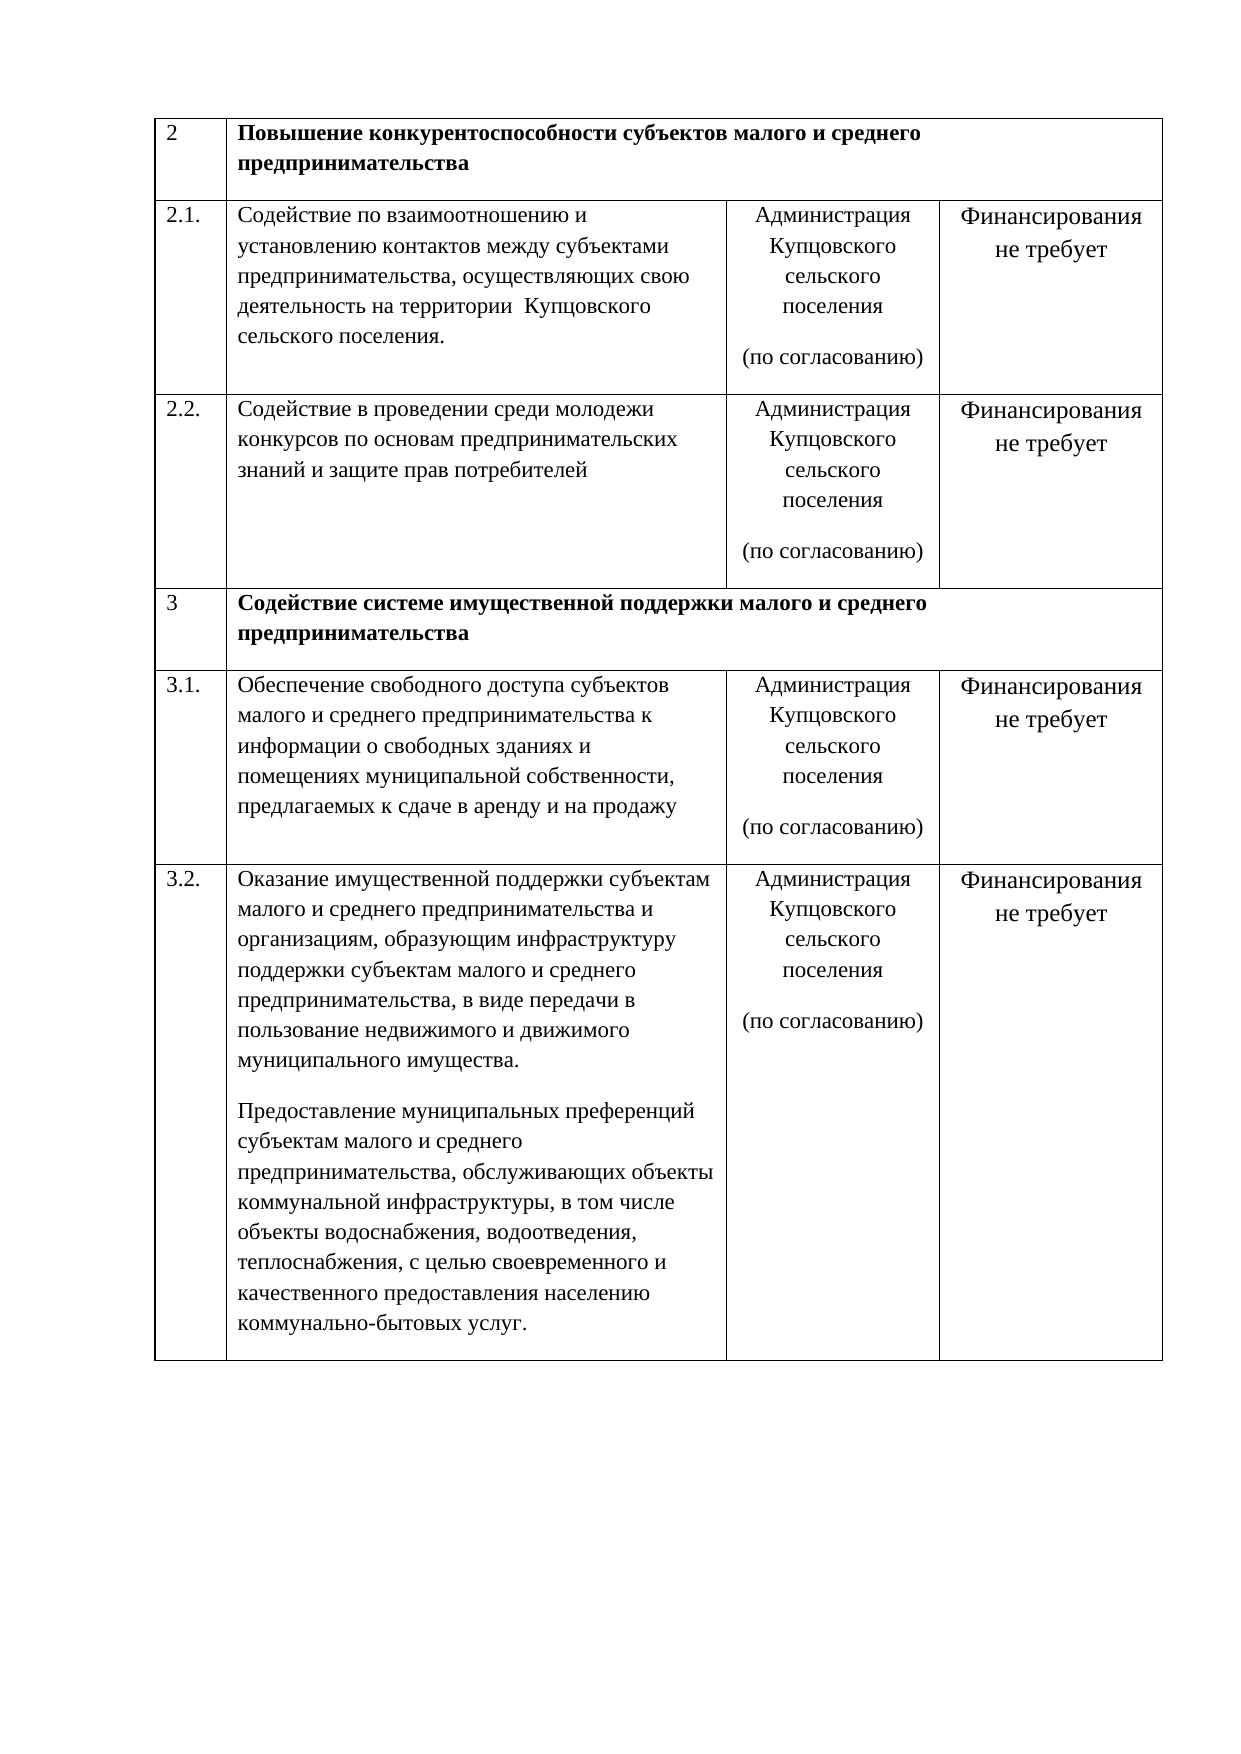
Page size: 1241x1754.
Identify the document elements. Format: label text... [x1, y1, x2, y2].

table_cell Содействие в проведении среди молодежи конкурсов по основам предпринимательских знаний и защите прав потребителей [227, 395, 726, 588]
table_cell Администрация Купцовского сельского поселения (по согласованию) [727, 201, 939, 394]
table_cell 3.1. [156, 671, 226, 864]
table_cell Оказание имущественной поддержки субъектам малого и среднего предпринимательства и организациям, образующим инфраструктуру поддержки субъектам малого и среднего предпринимательства, в виде передачи в пользование недвижимого и движимого муниципального имущества. Предоставление муниципальных преференций субъектам малого и среднего предпринимательства, обслуживающих объекты коммунальной инфраструктуры, в том числе объекты водоснабжения, водоотведения, теплоснабжения, с целью своевременного и качественного предоставления населению коммунально-бытовых услуг. [227, 865, 726, 1360]
table_cell Обеспечение свободного доступа субъектов малого и среднего предпринимательства к информации о свободных зданиях и помещениях муниципальной собственности, предлагаемых к сдаче в аренду и на продажу [227, 671, 726, 864]
table_cell 2 [156, 119, 226, 200]
table_cell 3.2. [156, 865, 226, 1360]
table_cell Финансирования не требует [940, 865, 1162, 1360]
table_cell Содействие по взаимоотношению и установлению контактов между субъектами предпринимательства, осуществляющих свою деятельность на территории Купцовского сельского поселения. [227, 201, 726, 394]
table_cell Администрация Купцовского сельского поселения (по согласованию) [727, 671, 939, 864]
table_cell Финансирования не требует [940, 395, 1162, 588]
table_cell 2.2. [156, 395, 226, 588]
table_cell Содействие системе имущественной поддержки малого и среднего предпринимательства [227, 589, 1162, 670]
table_cell Администрация Купцовского сельского поселения (по согласованию) [727, 865, 939, 1360]
table_cell 3 [156, 589, 226, 670]
table_cell Финансирования не требует [940, 671, 1162, 864]
table_cell Администрация Купцовского сельского поселения (по согласованию) [727, 395, 939, 588]
table_cell 2.1. [156, 201, 226, 394]
table_cell Повышение конкурентоспособности субъектов малого и среднего предпринимательства [227, 119, 1162, 200]
table_cell Финансирования не требует [940, 201, 1162, 394]
